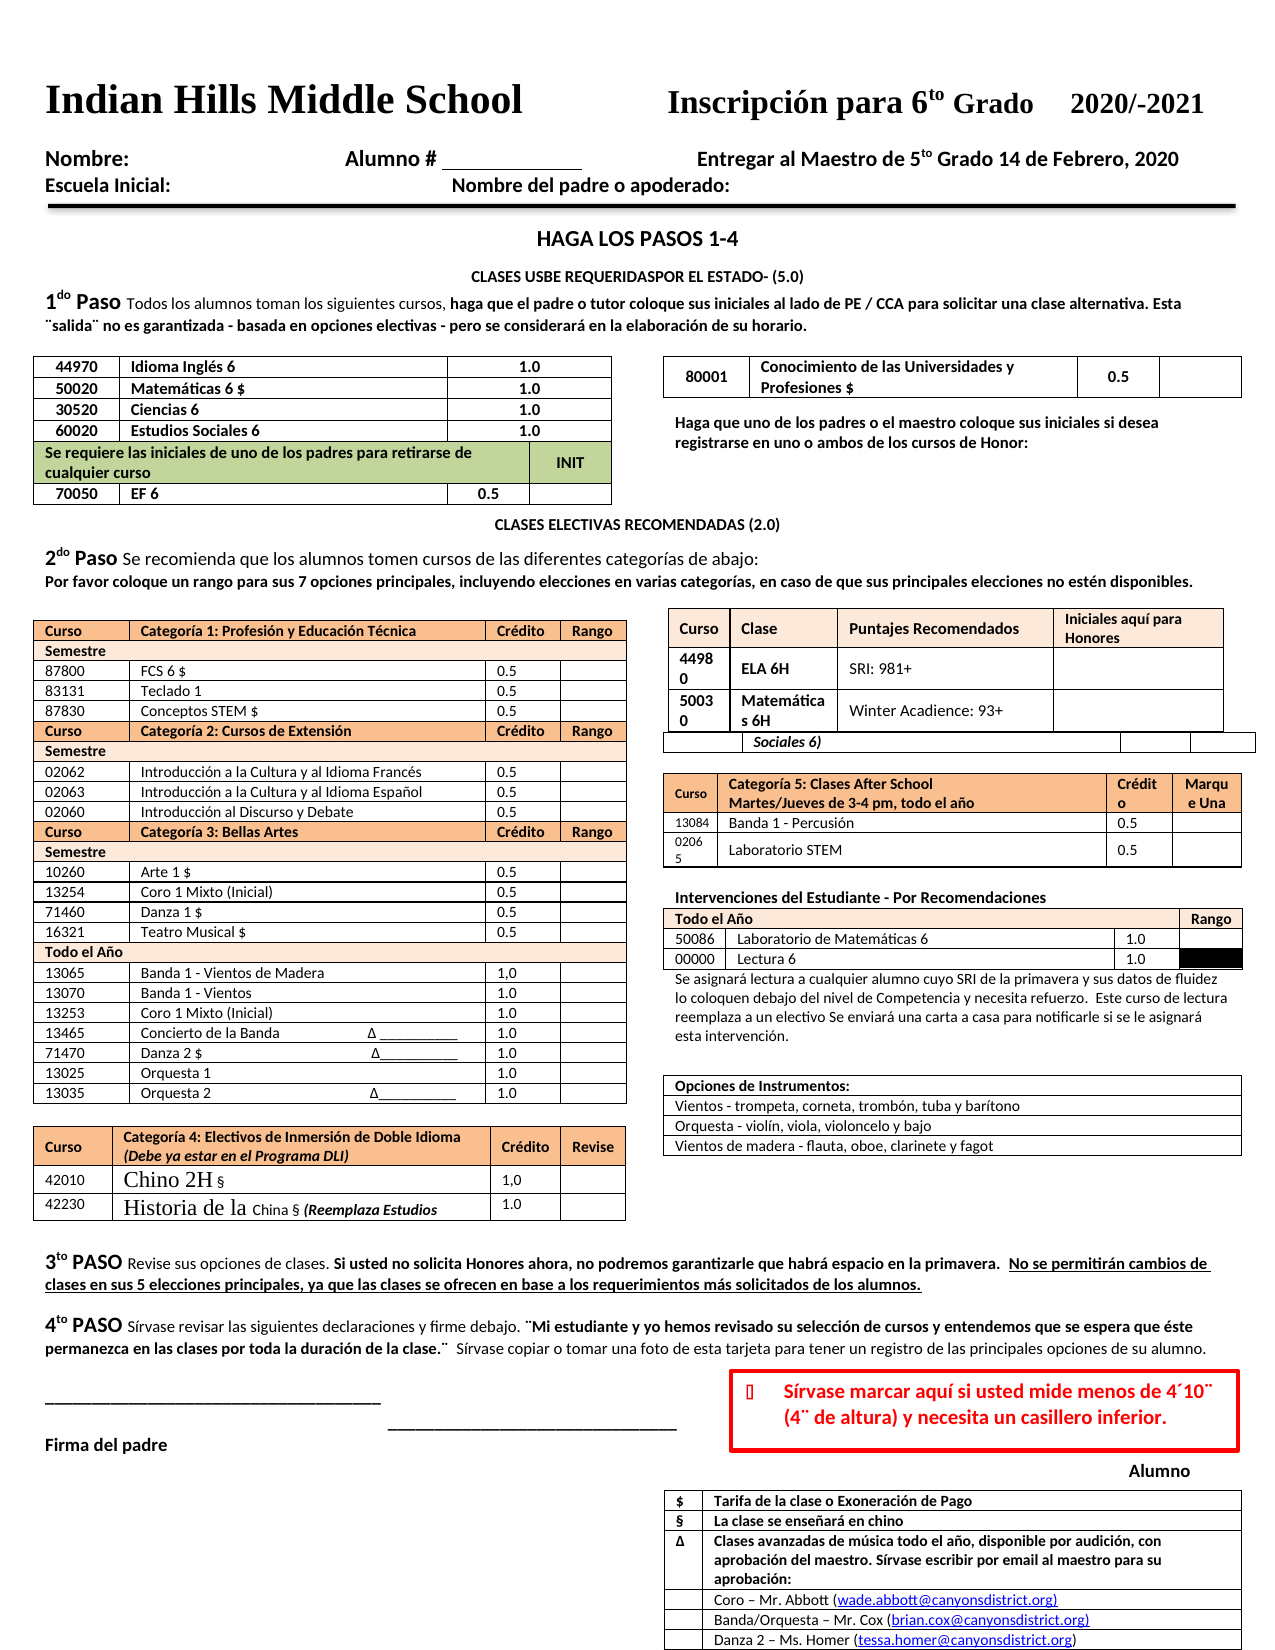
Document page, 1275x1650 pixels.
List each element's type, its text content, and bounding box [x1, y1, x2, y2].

table_cell Orquesta 2 ∆__________ [130, 1084, 485, 1102]
table_cell Banda 1 - Percusión [718, 813, 1106, 832]
table_cell [561, 1003, 626, 1022]
table_cell Laboratorio de Matemáticas 6 [726, 929, 1114, 948]
table_header Categoría 1: Profesión y Educación Técnica [130, 621, 485, 640]
table_cell 13253 [34, 1003, 129, 1022]
table_cell 0.5 [486, 762, 560, 781]
table_cell La clase se enseñará en chino [703, 1511, 1241, 1530]
table_cell [561, 1023, 626, 1042]
table_cell 42010 [34, 1166, 112, 1193]
table_cell 42230 [34, 1194, 112, 1220]
table_cell 0.5 [1078, 357, 1159, 397]
table_cell 13025 [34, 1063, 129, 1082]
table_cell 87830 [34, 701, 129, 721]
table_cell 13070 [34, 983, 129, 1002]
table_cell [1173, 813, 1241, 832]
table_cell Curso [34, 822, 129, 841]
table_cell [1054, 648, 1223, 689]
table_cell [561, 681, 626, 700]
table_cell 00000 [664, 949, 725, 968]
table_cell [561, 862, 626, 881]
table_cell [561, 1194, 625, 1220]
table_cell Coro – Mr. Abbott (wade.abbott@canyonsdistrict.org) [703, 1590, 1241, 1609]
table_cell Todo el Año [34, 943, 626, 962]
table_cell Introducción a la Cultura y al Idioma Español [130, 782, 485, 801]
table_cell Danza 2 $ ∆__________ [130, 1043, 485, 1062]
table_cell 1,0 [491, 1166, 560, 1193]
table_cell 1.0 [486, 1003, 560, 1022]
table_cell [561, 782, 626, 801]
table_cell Semestre [34, 842, 626, 861]
table_header $ [665, 1491, 702, 1510]
table_cell 0.5 [1107, 833, 1172, 866]
text 4to PASO Sírvase revisar las siguientes declaraciones y firme debajo. ¨Mi estudiante y yo hemos revisado su selección de cursos y entendemos que se espera que éste permanezca en las clases por toda la duración de la clase.¨ Sírvase copiar o tomar una foto de esta tarjeta para tener un registro de las principales opciones de su alumno. [45, 1311, 1230, 1358]
table_cell [1160, 357, 1241, 397]
table_header Curso [664, 774, 717, 812]
table_cell [561, 1166, 625, 1193]
table_cell 1.0 [448, 378, 611, 398]
table_header Rango [1180, 909, 1242, 928]
table_cell 02060 [34, 802, 129, 821]
table_header Crédito [486, 621, 560, 640]
table_cell [665, 1630, 702, 1649]
table_cell 71460 [34, 903, 129, 922]
table_cell 70050 [34, 484, 119, 504]
table_cell Danza 2 – Ms. Homer (tessa.homer@canyonsdistrict.org) [703, 1630, 1241, 1649]
table_cell 1.0 [486, 983, 560, 1002]
table_header Rango [561, 621, 626, 640]
table_header Revise [561, 1127, 625, 1165]
table_cell 02062 [34, 762, 129, 781]
table_cell Semestre [34, 742, 626, 761]
text Se asignará lectura a cualquier alumno cuyo SRI de la primavera y sus datos de fluidez lo coloquen debajo del nivel de Competencia y necesita refuerzo. Este curso de lectura reemplaza a un electivo Se enviará una carta a casa para notificarle si se le asignará esta intervención. [675, 970, 1230, 1046]
table_cell 0.5 [486, 923, 560, 942]
table_cell 13084 [664, 813, 717, 832]
table_cell 1.0 [1121, 733, 1190, 752]
table_cell 10260 [34, 862, 129, 881]
table_header Puntajes Recomendados [838, 609, 1053, 647]
table_cell 02063 [34, 782, 129, 801]
table_cell 0.5 [486, 681, 560, 700]
text 3to PASO Revise sus opciones de clases. Si usted no solicita Honores ahora, no podremos garantizarle que habrá espacio en la primavera. No se permitirán cambios de clases en sus 5 elecciones principales, ya que las clases se ofrecen en base a los requerimientos más solicitados de los alumnos. [45, 1248, 1230, 1295]
table_cell [561, 883, 626, 901]
table_cell Concierto de la Banda ∆ __________ [130, 1023, 485, 1042]
table_cell Introducción al Discurso y Debate [130, 802, 485, 821]
table_cell Lectura 6 [726, 949, 1114, 968]
table_cell Rango [561, 722, 626, 741]
table_cell Semestre [34, 641, 626, 660]
text Por favor coloque un rango para sus 7 opciones principales, incluyendo elecciones en varias categorías, en caso de que sus principales elecciones no estén disponibles. [45, 571, 1230, 591]
table_cell [665, 1610, 702, 1629]
table_cell 1.0 [486, 1043, 560, 1062]
table_cell Matemáticas 6H [731, 690, 837, 731]
table_cell [561, 762, 626, 781]
table_cell Orquesta 1 [130, 1063, 485, 1082]
table_cell 30520 [34, 399, 119, 419]
table_cell ELA 6H [731, 648, 837, 689]
table_cell 0.5 [486, 782, 560, 801]
table_cell [561, 923, 626, 942]
table_cell 42230 [664, 733, 742, 752]
table_cell Crédito [486, 822, 560, 841]
table_cell Teatro Musical $ [130, 923, 485, 942]
table_cell 0.5 [486, 701, 560, 721]
table_cell [1173, 833, 1241, 866]
table_header Curso [34, 1127, 112, 1165]
table_cell 1.0 [448, 399, 611, 419]
table_cell Matemáticas 6 $ [120, 378, 447, 398]
table_cell [561, 802, 626, 821]
text 2do Paso Se recomienda que los alumnos tomen cursos de las diferentes categorías de abajo: [45, 544, 1230, 571]
table_header 1.0 [448, 357, 611, 377]
table_cell Se requiere las iniciales de uno de los padres para retirarse de cualquier curso [34, 442, 529, 483]
table_cell 50020 [34, 378, 119, 398]
text Escuela Inicial: Nombre del padre o apoderado: [45, 172, 1230, 198]
table_cell Coro 1 Mixto (Inicial) [130, 883, 485, 901]
text 1do Paso Todos los alumnos toman los siguientes cursos, haga que el padre o tutor coloque sus iniciales al lado de PE / CCA para solicitar una clase alternativa. Esta ¨salida¨ no es garantizada - basada en opciones electivas - pero se considerará en la elaboración de su horario. [45, 287, 1230, 335]
table_header Clase [731, 609, 837, 647]
table_cell Coro 1 Mixto (Inicial) [130, 1003, 485, 1022]
table_cell 44980 [669, 648, 729, 689]
table_cell [1180, 929, 1242, 948]
table_cell 13035 [34, 1084, 129, 1102]
table_cell EF 6 [120, 484, 447, 504]
table_cell 80001 [664, 357, 749, 397]
table_cell 13254 [34, 883, 129, 901]
text Intervenciones del Estudiante - Por Recomendaciones [675, 888, 1230, 908]
table_cell 1.0 [1115, 929, 1179, 948]
table_cell Historia de la China § (Reemplaza Estudios Sociales 6) [743, 733, 1120, 752]
table_cell 0.5 [486, 862, 560, 881]
table_cell 1.0 [486, 1063, 560, 1082]
text Firma del padre Alumno [45, 1433, 1230, 1482]
table_cell 87800 [34, 661, 129, 680]
text Nombre: Alumno # Entregar al Maestro de 5to Grado 14 de Febrero, 2020 [45, 144, 1230, 172]
table_header Crédito [491, 1127, 560, 1165]
table_cell Categoría 3: Bellas Artes [130, 822, 485, 841]
table_cell Vientos de madera - flauta, oboe, clarinete y fagot [664, 1136, 1241, 1155]
text CLASES ELECTIVAS RECOMENDADAS (2.0) [45, 514, 1230, 534]
text CLASES USBE REQUERIDASPOR EL ESTADO- (5.0) [45, 267, 1230, 287]
table_cell 1.0 [1115, 949, 1179, 968]
table_cell 60020 [34, 421, 119, 441]
table_header Categoría 4: Electivos de Inmersión de Doble Idioma (Debe ya estar en el Programa DLI) [113, 1127, 490, 1165]
table_cell [1054, 690, 1223, 731]
table_header 44970 [34, 357, 119, 377]
table_cell 0.5 [486, 903, 560, 922]
table_cell 13065 [34, 963, 129, 982]
table_header Idioma Inglés 6 [120, 357, 447, 377]
table_cell 1.0 [491, 1194, 560, 1220]
table_cell Banda 1 - Vientos de Madera [130, 963, 485, 982]
table_cell ∆ [665, 1531, 702, 1589]
table_cell Estudios Sociales 6 [120, 421, 447, 441]
table_cell FCS 6 $ [130, 661, 485, 680]
table_header Curso [34, 621, 129, 640]
table_cell 50030 [669, 690, 729, 731]
table_header Curso [669, 609, 729, 647]
table_cell Banda 1 - Vientos [130, 983, 485, 1002]
table_cell 13465 [34, 1023, 129, 1042]
table_cell [561, 1063, 626, 1082]
table_cell Clases avanzadas de música todo el año, disponible por audición, con aprobación del maestro. Sírvase escribir por email al maestro para su aprobación: [703, 1531, 1241, 1589]
table_cell Ciencias 6 [120, 399, 447, 419]
table_cell Banda/Orquesta – Mr. Cox (brian.cox@canyonsdistrict.org) [703, 1610, 1241, 1629]
table_cell 83131 [34, 681, 129, 700]
table_cell Introducción a la Cultura y al Idioma Francés [130, 762, 485, 781]
table_header Opciones de Instrumentos: [664, 1076, 1241, 1095]
table_cell [665, 1590, 702, 1609]
table_header Tarifa de la clase o Exoneración de Pago [703, 1491, 1241, 1510]
table_cell 1.0 [486, 1084, 560, 1102]
table_cell 1.0 [448, 421, 611, 441]
table_cell [561, 1043, 626, 1062]
table_cell 0.5 [486, 802, 560, 821]
table_cell Danza 1 $ [130, 903, 485, 922]
table_cell Categoría 2: Cursos de Extensión [130, 722, 485, 741]
table_cell Chino 2H § [113, 1166, 490, 1193]
table_cell Arte 1 $ [130, 862, 485, 881]
table_cell 1,0 [486, 963, 560, 982]
table_cell [1180, 949, 1242, 968]
table_cell [561, 963, 626, 982]
table_cell 1.0 [486, 1023, 560, 1042]
table_cell Laboratorio STEM (Química) [718, 833, 1106, 866]
table_header Todo el Año [664, 909, 1179, 928]
text ____________________________________ _______________________________ [45, 1384, 729, 1433]
table_cell 0.5 [448, 484, 529, 504]
table_cell Conceptos STEM $ [130, 701, 485, 721]
table_cell Conocimiento de las Universidades y Profesiones $ [750, 357, 1077, 397]
table_cell Vientos - trompeta, corneta, trombón, tuba y barítono [664, 1096, 1241, 1115]
table_cell Historia de la China § (Reemplaza Estudios Sociales 6) [113, 1194, 490, 1220]
table_cell [1191, 733, 1255, 752]
table_cell INIT [530, 442, 611, 483]
table_cell 02065 [664, 833, 717, 866]
table_header Iniciales aquí para Honores [1054, 609, 1223, 647]
table_cell Crédito [486, 722, 560, 741]
table_cell [561, 983, 626, 1002]
table_cell 0.5 [486, 661, 560, 680]
table_cell Orquesta - violín, viola, violoncelo y bajo [664, 1116, 1241, 1135]
table_header Crédito [1107, 774, 1172, 812]
text HAGA LOS PASOS 1-4 [45, 224, 1230, 253]
table_cell [561, 1084, 626, 1102]
table_cell Teclado 1 [130, 681, 485, 700]
text Haga que uno de los padres o el maestro coloque sus iniciales si desea registrarse en uno o ambos de los cursos de Honor: [675, 412, 1230, 453]
table_header Categoría 5: Clases After School Martes/Jueves de 3-4 pm, todo el año [718, 774, 1106, 812]
table_cell [561, 701, 626, 721]
table_cell 71470 [34, 1043, 129, 1062]
table_cell Winter Acadience: 93+ [838, 690, 1053, 731]
table_cell [561, 903, 626, 922]
table_cell [561, 661, 626, 680]
table_header Marque Una [1173, 774, 1241, 812]
table_cell [530, 484, 611, 504]
table_cell Rango [561, 822, 626, 841]
table_cell SRI: 981+ [838, 648, 1053, 689]
table_cell § [665, 1511, 702, 1530]
table_cell 16321 [34, 923, 129, 942]
table_cell 50086 [664, 929, 725, 948]
table_cell 0.5 [1107, 813, 1172, 832]
table_cell 0.5 [486, 883, 560, 901]
table_cell Curso [34, 722, 129, 741]
